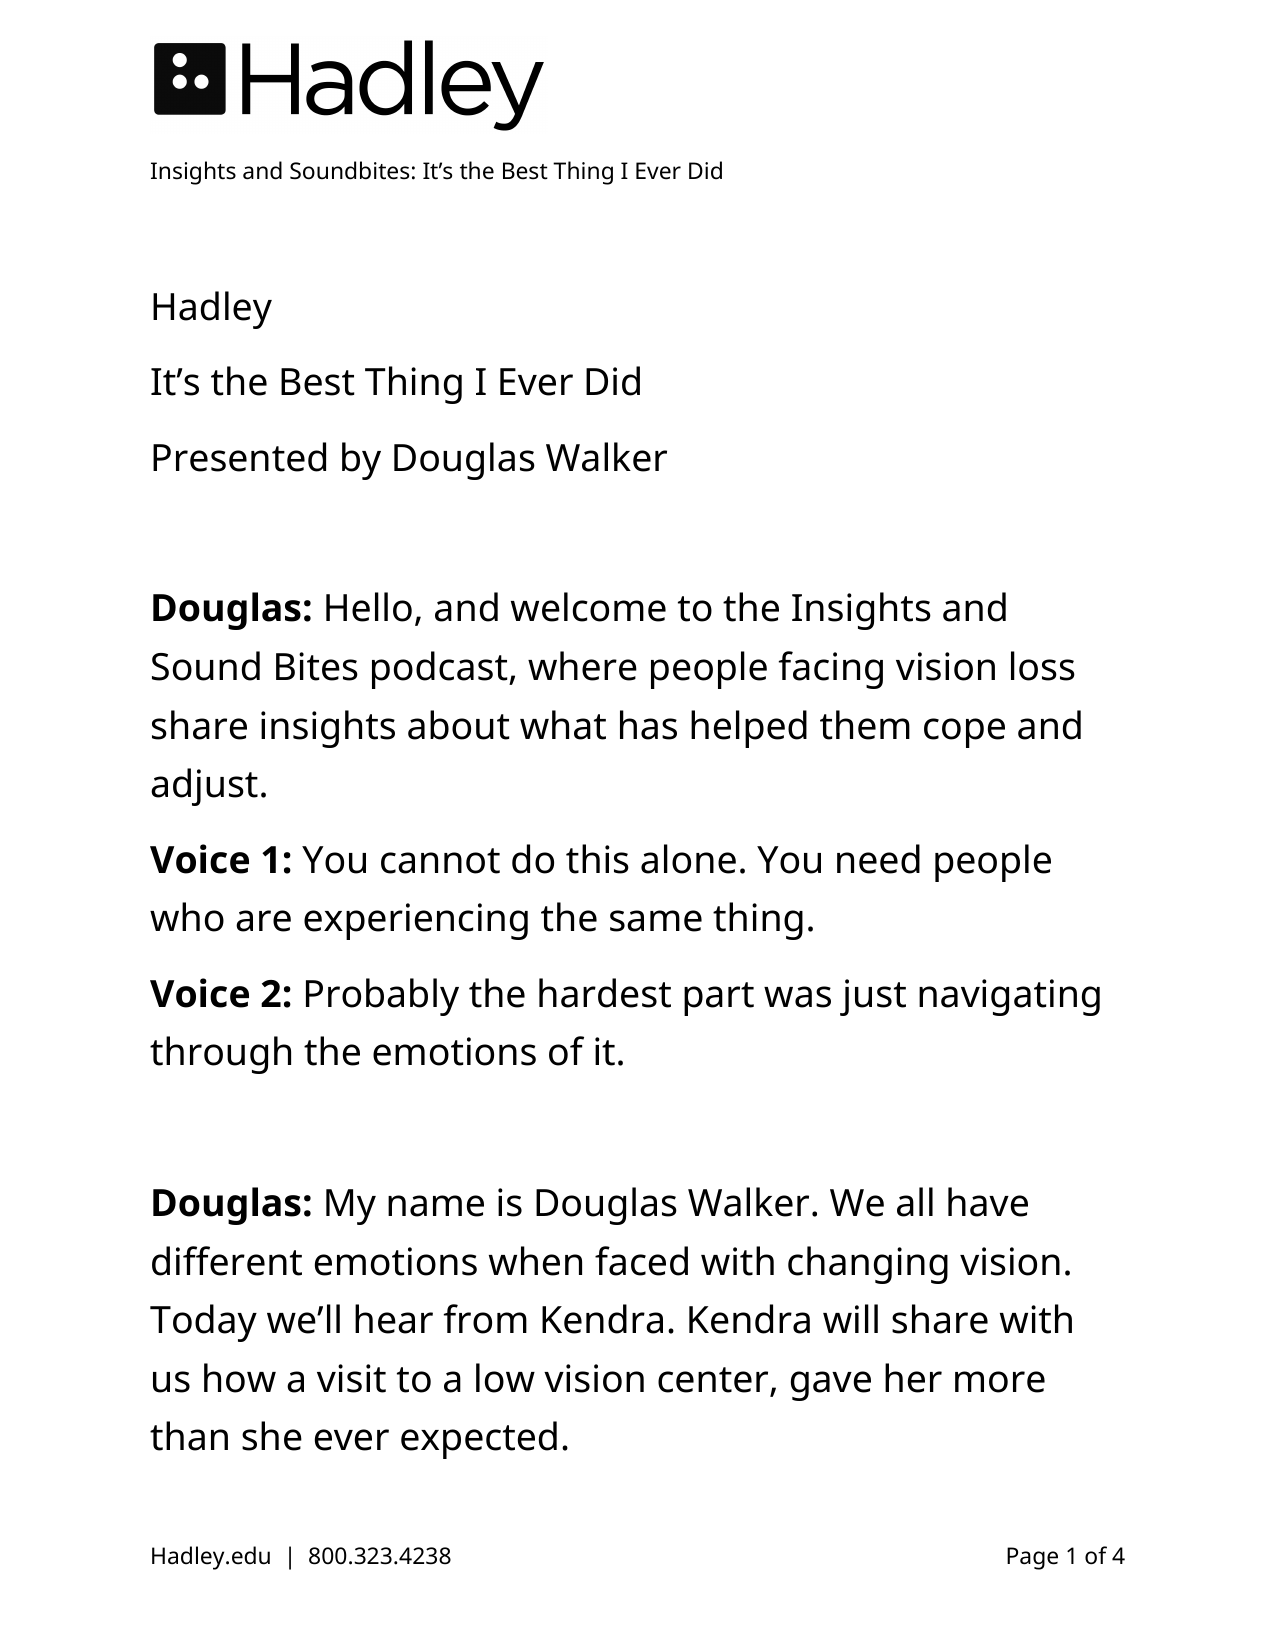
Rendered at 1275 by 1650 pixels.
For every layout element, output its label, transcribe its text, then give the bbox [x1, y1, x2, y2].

picture [150, 36, 548, 134]
text Douglas: Hello, and welcome to the Insights and Sound Bites podcast, where people facing vision loss share insights about what has helped them cope and adjust. [150, 582, 1125, 809]
text Hadley [150, 280, 1125, 331]
text Douglas: My name is Douglas Walker. We all have different emotions when faced with changing vision. Today we’ll hear from Kendra. Kendra will share with us how a visit to a low vision center, gave her more than she ever expected. [150, 1176, 1125, 1462]
text Presented by Douglas Walker [150, 431, 1125, 482]
text Voice 2: Probably the hardest part was just navigating through the emotions of it. [150, 967, 1125, 1077]
text It’s the Best Thing I Ever Did [150, 356, 1125, 407]
text Voice 1: You cannot do this alone. You need people who are experiencing the same thing. [150, 833, 1125, 943]
